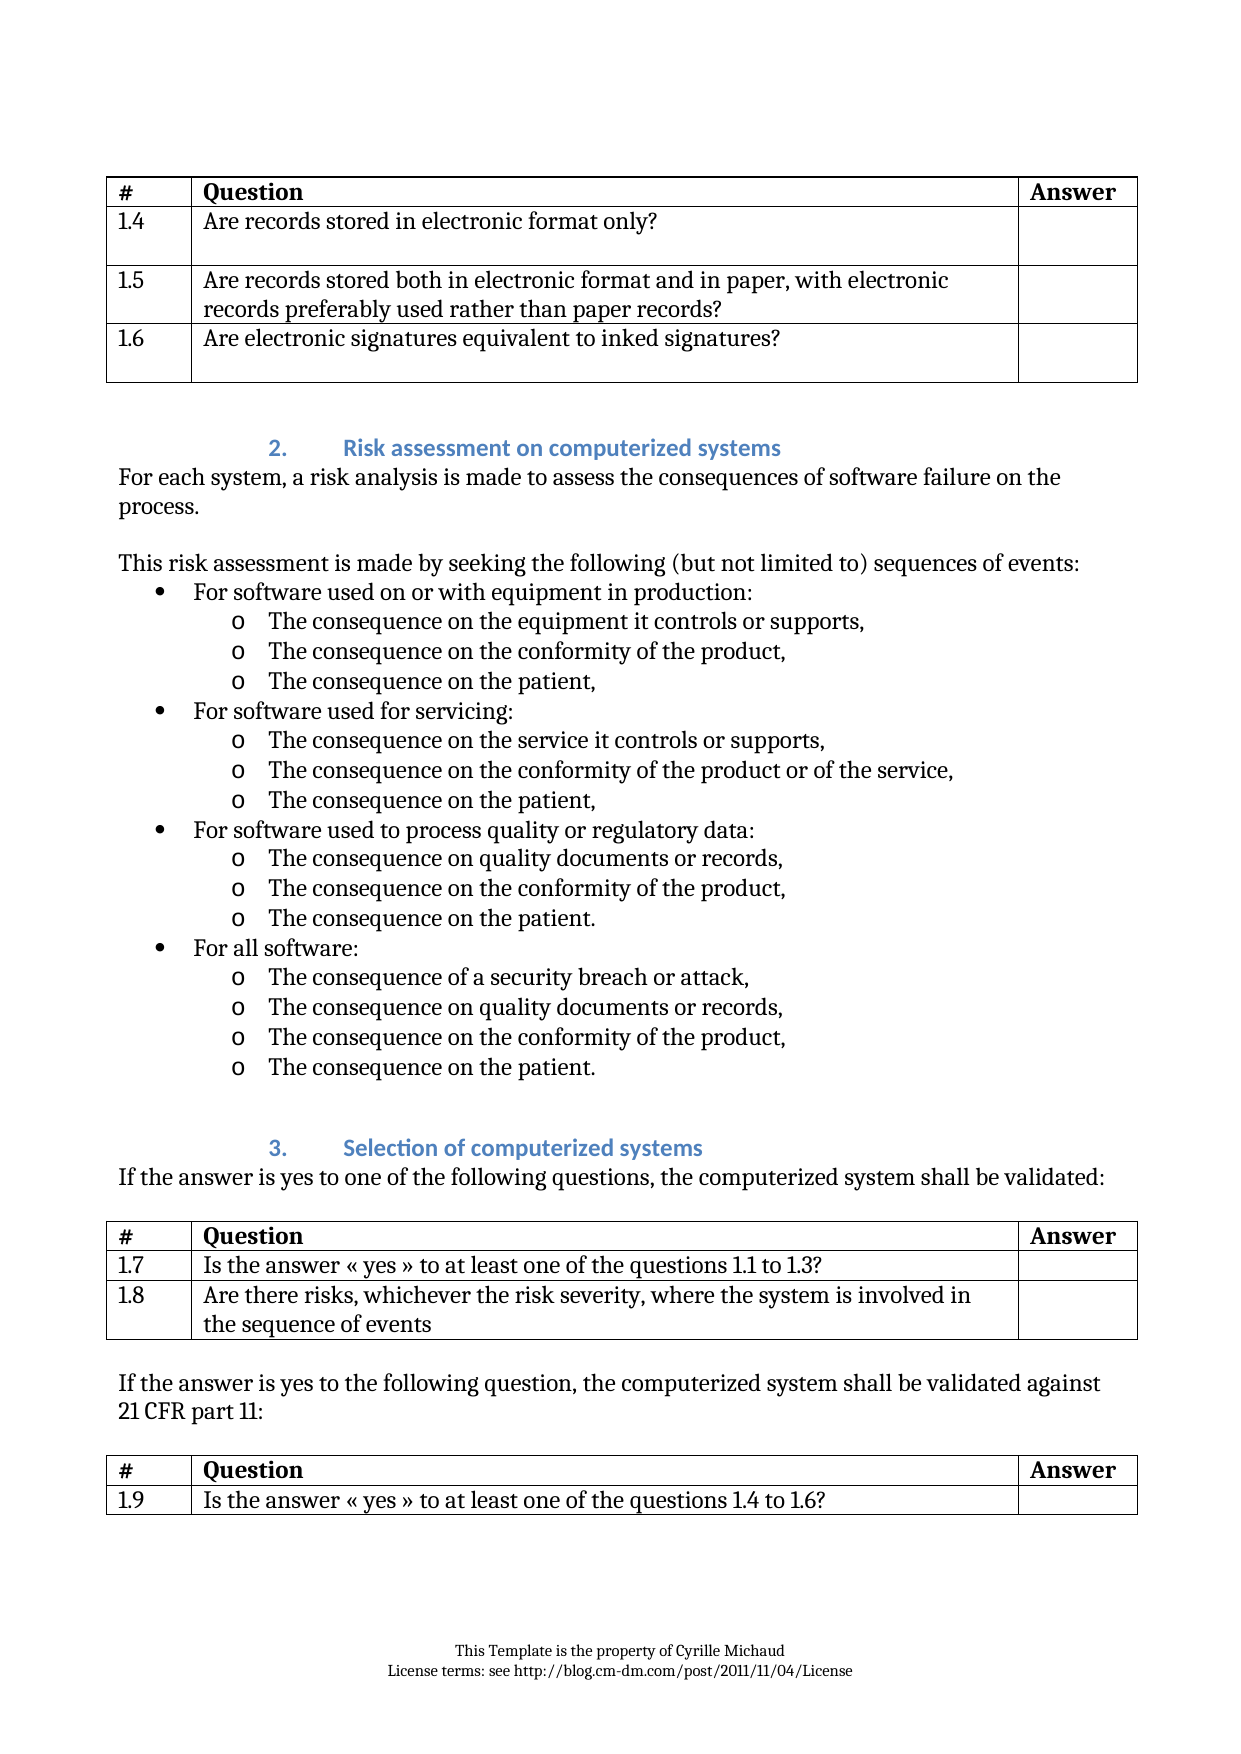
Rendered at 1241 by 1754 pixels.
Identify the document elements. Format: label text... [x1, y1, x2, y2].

table_cell Are records stored both in electronic format and in paper, with electronic records preferably used rather than paper records? [192, 266, 1018, 323]
list The consequence on quality documents or records, [231, 844, 1122, 874]
list The consequence on the patient. [231, 904, 1122, 934]
list The consequence of a security breach or attack, [231, 963, 1122, 993]
list For all software: [156, 934, 1122, 963]
table_cell 1.8 [107, 1281, 191, 1339]
list For software used for servicing: [156, 697, 1122, 726]
list The consequence on the conformity of the product, [231, 637, 1122, 667]
table_cell 1.4 [107, 207, 191, 265]
table_header Answer [1019, 1456, 1137, 1484]
table_cell [1019, 1281, 1137, 1339]
list For software used on or with equipment in production: [156, 578, 1122, 607]
list The consequence on quality documents or records, [231, 993, 1122, 1023]
table_header Answer [1019, 1222, 1137, 1250]
subtitle Risk assessment on computerized systems [268, 432, 1122, 463]
list For software used to process quality or regulatory data: [156, 816, 1122, 844]
text For each system, a risk analysis is made to assess the consequences of software failure on the process. [118, 463, 1122, 521]
text If the answer is yes to one of the following questions, the computerized system shall be validated: [118, 1163, 1122, 1192]
table_cell [1019, 324, 1137, 382]
table_cell 1.5 [107, 266, 191, 323]
table_cell Are records stored in electronic format only? [192, 207, 1018, 265]
table_header Question [192, 1456, 1018, 1484]
table_cell Is the answer « yes » to at least one of the questions 1.1 to 1.3? [192, 1251, 1018, 1280]
list The consequence on the conformity of the product, [231, 1023, 1122, 1053]
table_cell Are electronic signatures equivalent to inked signatures? [192, 324, 1018, 382]
list The consequence on the service it controls or supports, [231, 726, 1122, 756]
table_cell [1019, 207, 1137, 265]
table_cell 1.6 [107, 324, 191, 382]
list The consequence on the conformity of the product or of the service, [231, 756, 1122, 786]
list The consequence on the patient, [231, 667, 1122, 697]
table_cell Are there risks, whichever the risk severity, where the system is involved in the sequence of events [192, 1281, 1018, 1339]
table_cell [1019, 1251, 1137, 1280]
table_header # [107, 1456, 191, 1484]
table_header # [107, 178, 191, 206]
text This risk assessment is made by seeking the following (but not limited to) sequences of events: [118, 549, 1122, 578]
table_cell Is the answer « yes » to at least one of the questions 1.4 to 1.6? [192, 1486, 1018, 1514]
table_header Question [192, 178, 1018, 206]
table_header Question [192, 1222, 1018, 1250]
table_cell [1019, 1486, 1137, 1514]
table_cell 1.7 [107, 1251, 191, 1280]
table_header Answer [1019, 178, 1137, 206]
table_header # [107, 1222, 191, 1250]
list The consequence on the equipment it controls or supports, [231, 607, 1122, 637]
table_cell 1.9 [107, 1486, 191, 1514]
subtitle Selection of computerized systems [268, 1133, 1122, 1163]
list The consequence on the patient. [231, 1053, 1122, 1083]
table_cell [1019, 266, 1137, 323]
list The consequence on the patient, [231, 786, 1122, 816]
text If the answer is yes to the following question, the computerized system shall be validated against 21 CFR part 11: [118, 1368, 1122, 1426]
list The consequence on the conformity of the product, [231, 874, 1122, 904]
